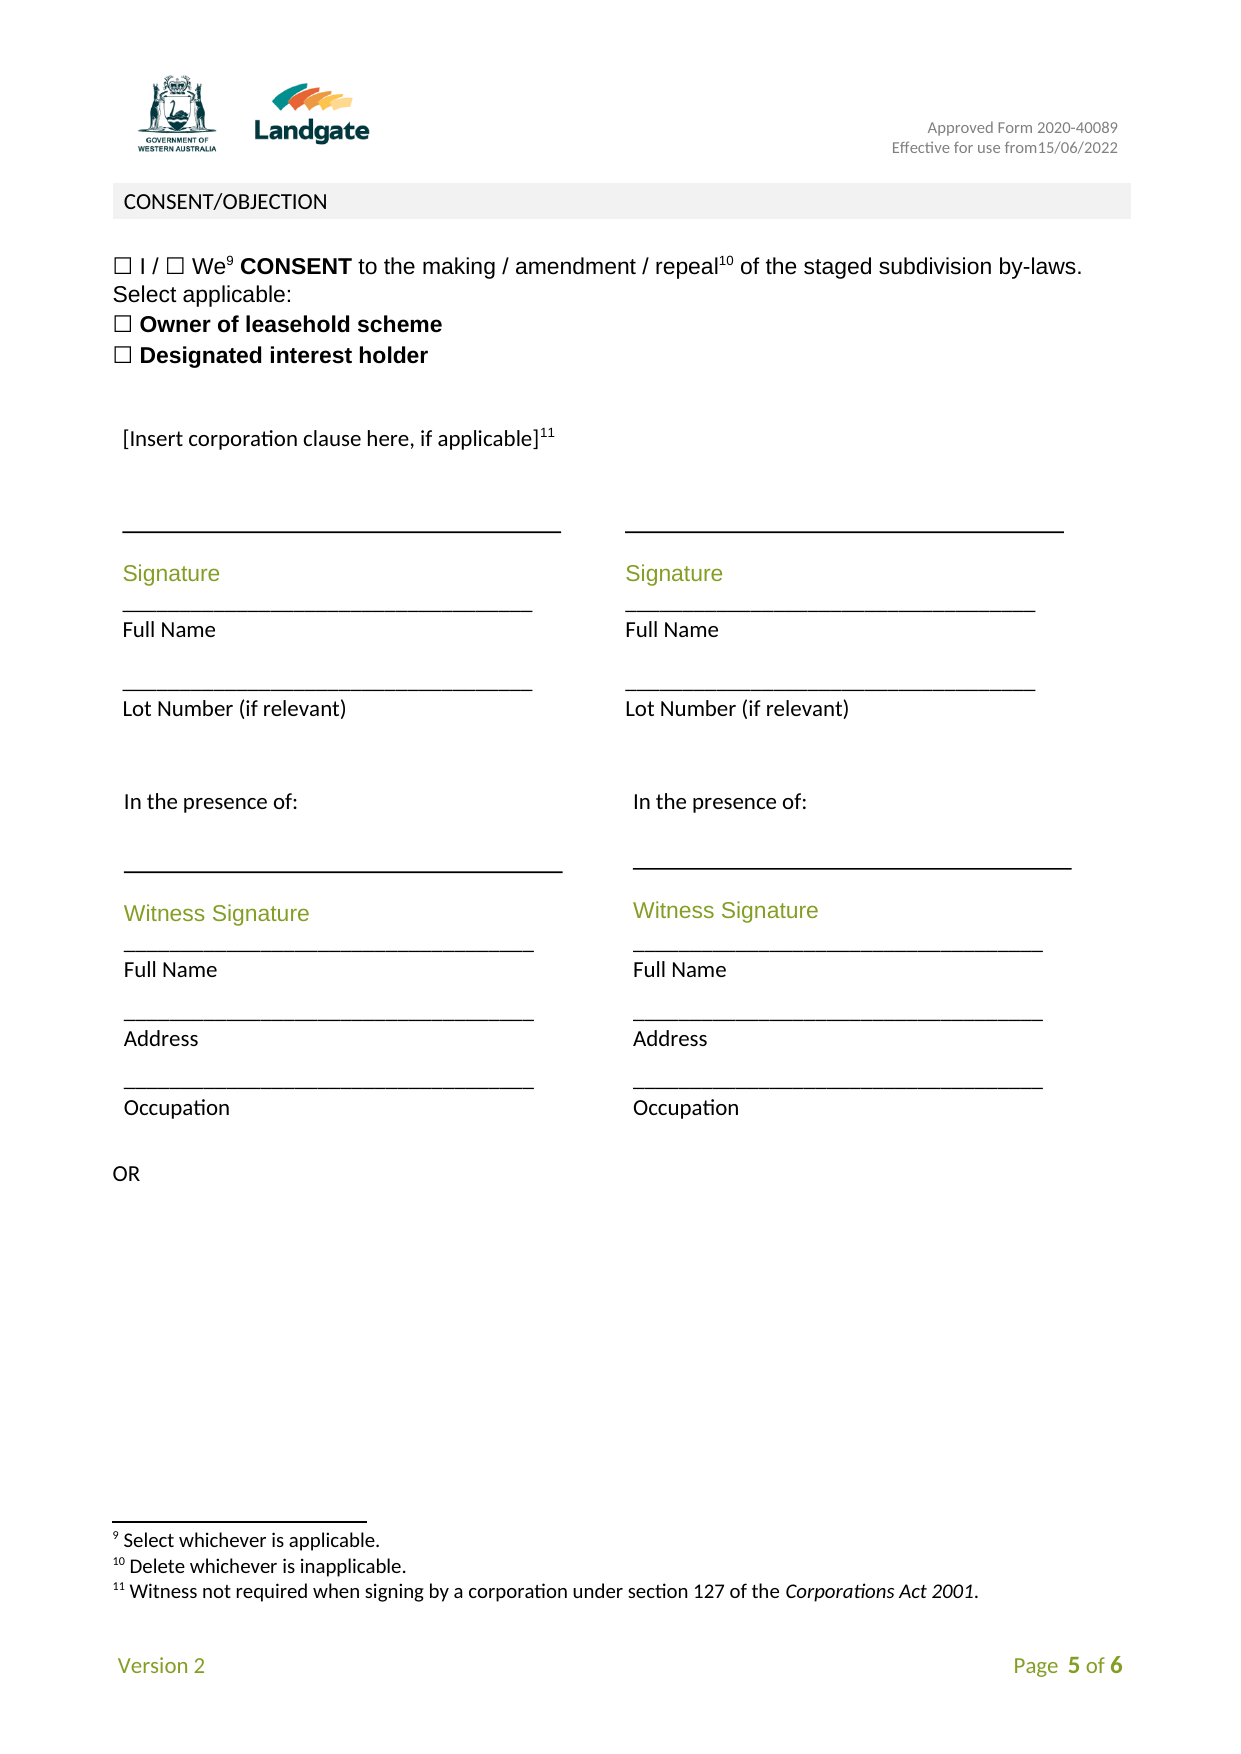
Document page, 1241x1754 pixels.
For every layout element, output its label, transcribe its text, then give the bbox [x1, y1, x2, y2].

table_cell [622, 928, 1131, 996]
table_cell [113, 815, 622, 927]
table_cell [113, 996, 622, 1064]
picture [127, 73, 376, 158]
table_cell [111, 666, 614, 735]
table_cell [113, 928, 622, 996]
table_header [111, 396, 1129, 452]
table_cell [622, 1065, 1131, 1133]
text Select applicable: [112, 281, 1128, 307]
table_cell [614, 666, 1114, 735]
table_header [113, 761, 622, 815]
table_cell [111, 453, 614, 587]
table_cell [622, 996, 1131, 1064]
table_cell [111, 588, 614, 666]
table_header [622, 761, 1131, 815]
table_cell [614, 453, 1114, 587]
table_cell [113, 1065, 622, 1133]
table_cell [622, 815, 1131, 927]
table_header [113, 183, 1131, 219]
table_cell [614, 588, 1114, 666]
